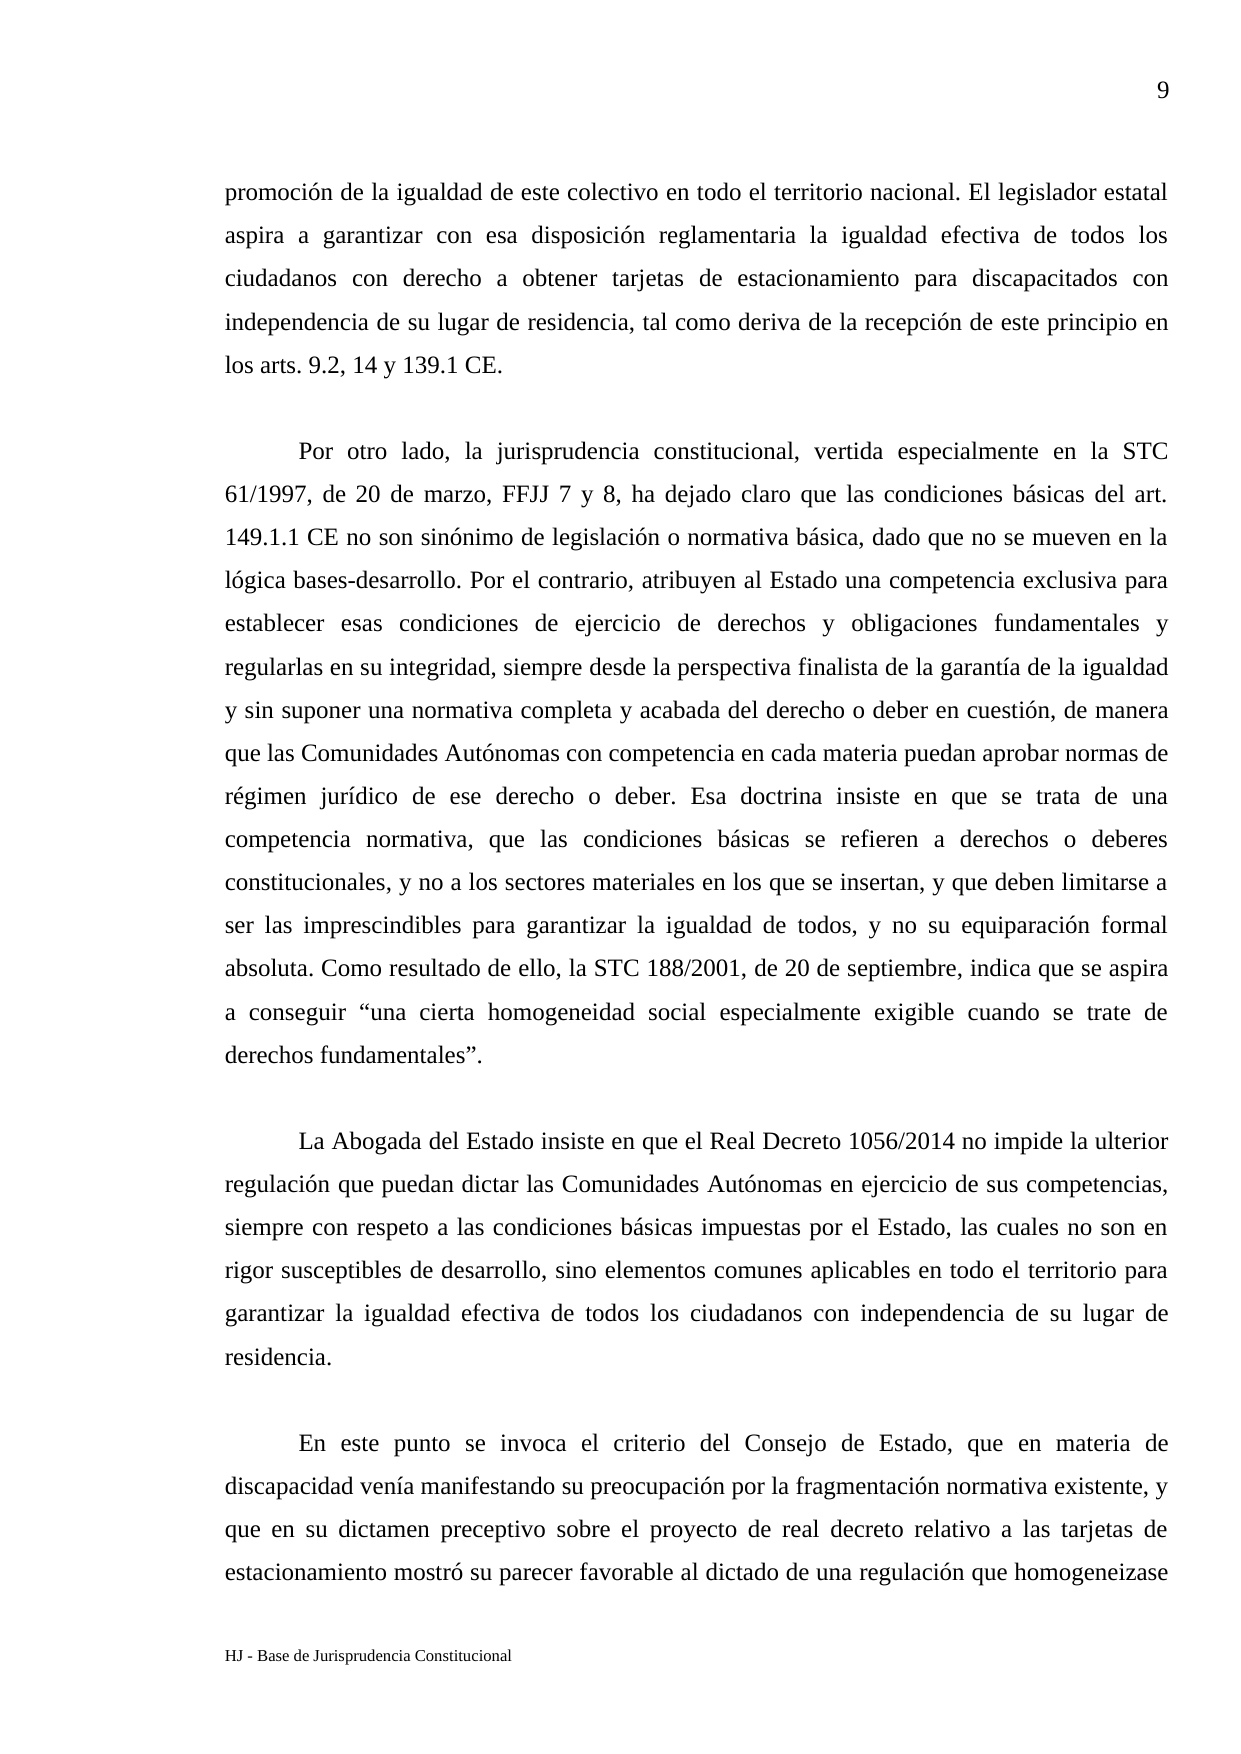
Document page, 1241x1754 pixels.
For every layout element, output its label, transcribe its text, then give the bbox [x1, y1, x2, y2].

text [224, 177, 1169, 378]
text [224, 1428, 1169, 1586]
text Por otro lado, la jurisprudencia constitucional, vertida especialmente en la STC 61/1997, de 20 de marzo, FFJJ 7 y 8, ha dejado claro que las condiciones básicas del art. 149.1.1 CE no son sinónimo de legislación o normativa básica, dado que no se mueven en la lógica bases-desarrollo. Por el contrario, atribuyen al Estado una competencia exclusiva para establecer esas condiciones de ejercicio de derechos y obligaciones fundamentales y regularlas en su integridad, siempre desde la perspectiva finalista de la garantía de la igualdad y sin suponer una normativa completa y acabada del derecho o deber en cuestión, de manera que las Comunidades Autónomas con competencia en cada materia puedan aprobar normas de régimen jurídico de ese derecho o deber. Esa doctrina insiste en que se trata de una competencia normativa, que las condiciones básicas se refieren a derechos o deberes constitucionales, y no a los sectores materiales en los que se insertan, y que deben limitarse a ser las imprescindibles para garantizar la igualdad de todos, y no su equiparación formal absoluta. Como resultado de ello, la STC 188/2001, de 20 de septiembre, indica que se aspira a conseguir “una cierta homogeneidad social especialmente exigible cuando se trate de derechos fundamentales”. [224, 436, 1169, 1068]
text La Abogada del Estado insiste en que el Real Decreto 1056/2014 no impide la ulterior regulación que puedan dictar las Comunidades Autónomas en ejercicio de sus competencias, siempre con respeto a las condiciones básicas impuestas por el Estado, las cuales no son en rigor susceptibles de desarrollo, sino elementos comunes aplicables en todo el territorio para garantizar la igualdad efectiva de todos los ciudadanos con independencia de su lugar de residencia. [224, 1126, 1169, 1370]
